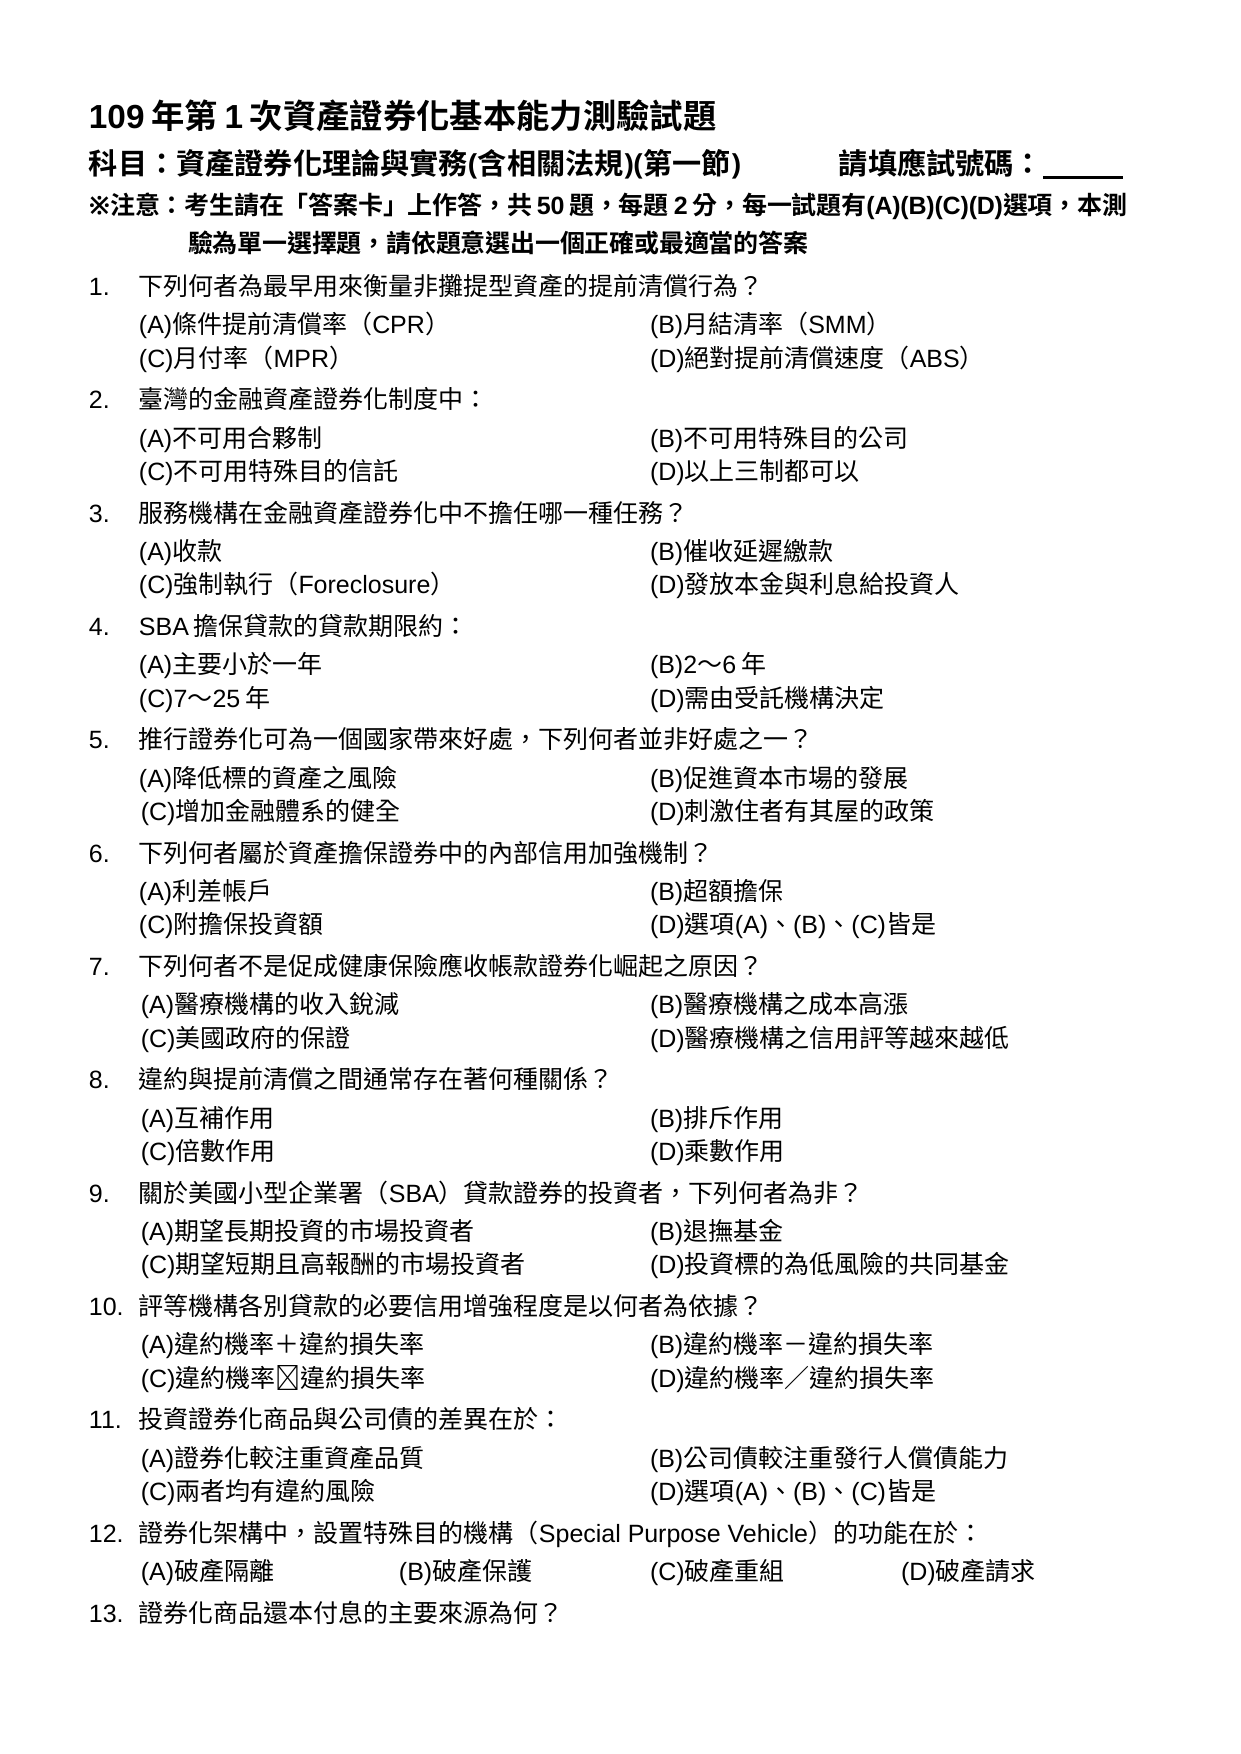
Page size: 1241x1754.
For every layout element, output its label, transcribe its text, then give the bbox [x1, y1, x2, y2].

list 違約與提前清償之間通常存在著何種關係？ [89, 1060, 1152, 1096]
text (A)收款 (B)催收延遲繳款 [89, 536, 1152, 567]
text (A)醫療機構的收入銳減 (B)醫療機構之成本高漲 [141, 989, 1152, 1020]
text (A)互補作用 (B)排斥作用 [141, 1102, 1152, 1133]
list 下列何者屬於資產擔保證券中的內部信用加強機制？ [89, 833, 1152, 869]
text (A)降低標的資產之風險 (B)促進資本市場的發展 [89, 762, 1152, 793]
list 投資證券化商品與公司債的差異在於： [89, 1400, 1152, 1436]
list SBA擔保貸款的貸款期限約： [89, 606, 1152, 643]
text (C)增加金融體系的健全 (D)刺激住者有其屋的政策 [141, 796, 1152, 827]
list 下列何者不是促成健康保險應收帳款證券化崛起之原因？ [89, 946, 1152, 983]
text 科目：資產證券化理論與實務(含相關法規)(第一節) 請填應試號碼： [89, 140, 1152, 183]
list 推行證券化可為一個國家帶來好處，下列何者並非好處之一？ [89, 720, 1152, 756]
text (C)倍數作用 (D)乘數作用 [141, 1136, 1152, 1167]
list 證券化商品還本付息的主要來源為何？ [89, 1593, 1152, 1629]
text (C)附擔保投資額 (D)選項(A)、(B)、(C)皆是 [89, 909, 1152, 940]
text (A)條件提前清償率（CPR） (B)月結清率（SMM） [89, 309, 1152, 340]
text (A)利差帳戶 (B)超額擔保 [89, 876, 1152, 907]
text (A)證券化較注重資產品質 (B)公司債較注重發行人償債能力 [141, 1442, 1152, 1473]
text (C)違約機率違約損失率 (D)違約機率／違約損失率 [141, 1362, 1152, 1393]
text (C)兩者均有違約風險 (D)選項(A)、(B)、(C)皆是 [141, 1476, 1152, 1507]
list 下列何者為最早用來衡量非攤提型資產的提前清償行為？ [89, 266, 1152, 303]
text (C)期望短期且高報酬的市場投資者 (D)投資標的為低風險的共同基金 [141, 1249, 1152, 1280]
list 評等機構各別貸款的必要信用增強程度是以何者為依據？ [89, 1286, 1152, 1323]
text (C)7～25年 (D)需由受託機構決定 [89, 682, 1152, 713]
text (C)強制執行（Foreclosure） (D)發放本金與利息給投資人 [89, 569, 1152, 600]
text ※注意：考生請在「答案卡」上作答，共50題，每題2分，每一試題有(A)(B)(C)(D)選項，本測驗為單一選擇題，請依題意選出一個正確或最適當的答案 [89, 185, 1152, 260]
text (A)主要小於一年 (B)2～6年 [89, 649, 1152, 680]
text (A)違約機率＋違約損失率 (B)違約機率－違約損失率 [141, 1329, 1152, 1360]
text 109年第1次資產證券化基本能力測驗試題 [89, 89, 1152, 138]
text (C)不可用特殊目的信託 (D)以上三制都可以 [89, 456, 1152, 487]
text (A)破產隔離 (B)破產保護 (C)破產重組 (D)破產請求 [141, 1556, 1152, 1587]
text (A)不可用合夥制 (B)不可用特殊目的公司 [89, 422, 1152, 453]
text (C)美國政府的保證 (D)醫療機構之信用評等越來越低 [141, 1022, 1152, 1053]
list 關於美國小型企業署（SBA）貸款證券的投資者，下列何者為非？ [89, 1173, 1152, 1209]
text (A)期望長期投資的市場投資者 (B)退撫基金 [141, 1216, 1152, 1247]
list 臺灣的金融資產證券化制度中： [89, 380, 1152, 416]
list 服務機構在金融資產證券化中不擔任哪一種任務？ [89, 493, 1152, 529]
list 證券化架構中，設置特殊目的機構（Special Purpose Vehicle）的功能在於： [89, 1513, 1152, 1549]
text (C)月付率（MPR） (D)絕對提前清償速度（ABS） [89, 342, 1152, 373]
